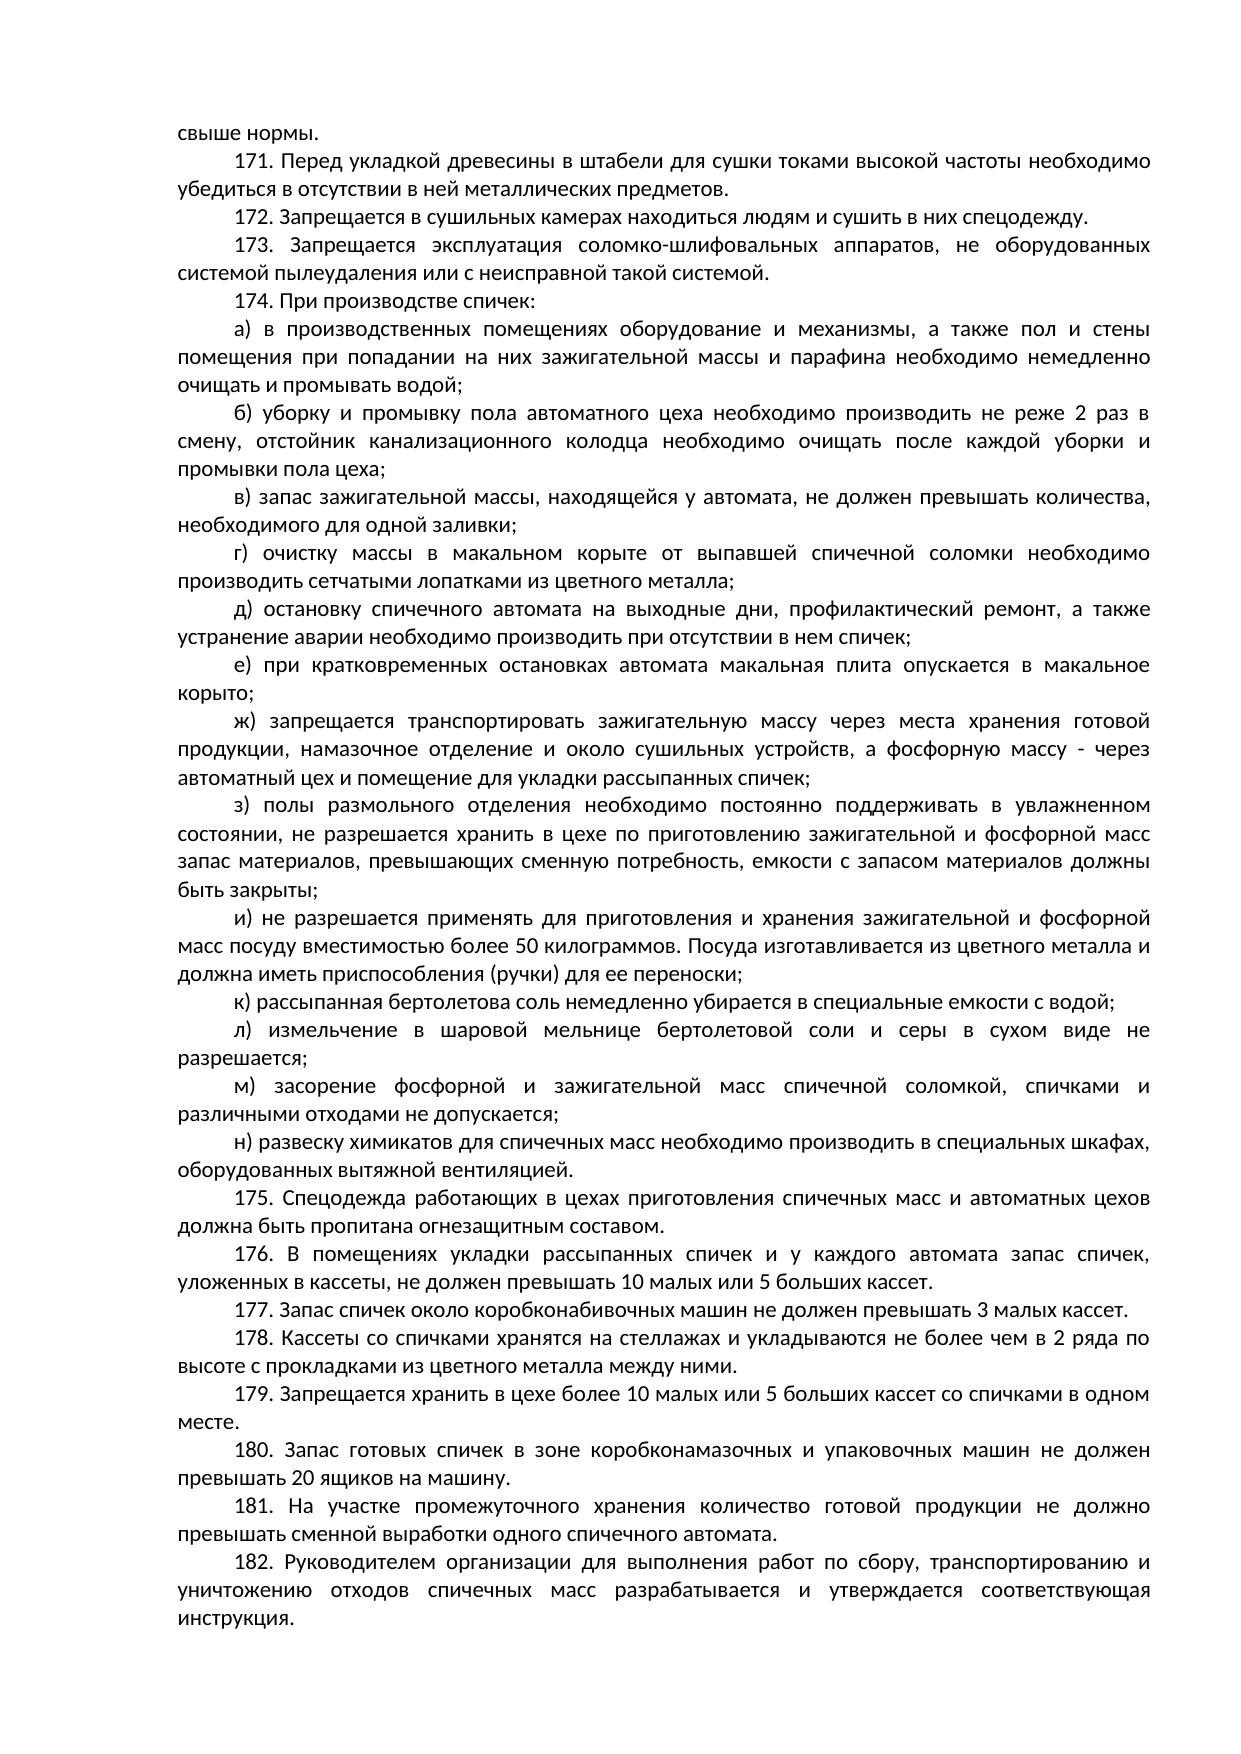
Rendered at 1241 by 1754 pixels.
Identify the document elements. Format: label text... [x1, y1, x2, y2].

text 181. На участке промежуточного хранения количество готовой продукции не должно превышать сменной выработки одного спичечного автомата. [177, 1491, 1152, 1547]
text б) уборку и промывку пола автоматного цеха необходимо производить не реже 2 раз в смену, отстойник канализационного колодца необходимо очищать после каждой уборки и промывки пола цеха; [177, 398, 1152, 482]
text е) при кратковременных остановках автомата макальная плита опускается в макальное корыто; [177, 651, 1152, 707]
text в) запас зажигательной массы, находящейся у автомата, не должен превышать количества, необходимого для одной заливки; [177, 482, 1152, 538]
text н) развеску химикатов для спичечных масс необходимо производить в специальных шкафах, оборудованных вытяжной вентиляцией. [177, 1127, 1152, 1183]
text 172. Запрещается в сушильных камерах находиться людям и сушить в них спецодежду. [177, 202, 1152, 230]
text и) не разрешается применять для приготовления и хранения зажигательной и фосфорной масс посуду вместимостью более 50 килограммов. Посуда изготавливается из цветного металла и должна иметь приспособления (ручки) для ее переноски; [177, 903, 1152, 987]
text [177, 118, 1152, 146]
text л) измельчение в шаровой мельнице бертолетовой соли и серы в сухом виде не разрешается; [177, 1015, 1152, 1071]
text 175. Спецодежда работающих в цехах приготовления спичечных масс и автоматных цехов должна быть пропитана огнезащитным составом. [177, 1183, 1152, 1239]
text 171. Перед укладкой древесины в штабели для сушки токами высокой частоты необходимо убедиться в отсутствии в ней металлических предметов. [177, 146, 1152, 202]
text м) засорение фосфорной и зажигательной масс спичечной соломкой, спичками и различными отходами не допускается; [177, 1071, 1152, 1127]
text 179. Запрещается хранить в цехе более 10 малых или 5 больших кассет со спичками в одном месте. [177, 1379, 1152, 1435]
text 180. Запас готовых спичек в зоне коробконамазочных и упаковочных машин не должен превышать 20 ящиков на машину. [177, 1435, 1152, 1491]
text 174. При производстве спичек: [177, 286, 1152, 314]
text г) очистку массы в макальном корыте от выпавшей спичечной соломки необходимо производить сетчатыми лопатками из цветного металла; [177, 538, 1152, 594]
text 177. Запас спичек около коробконабивочных машин не должен превышать 3 малых кассет. [177, 1295, 1152, 1323]
text з) полы размольного отделения необходимо постоянно поддерживать в увлажненном состоянии, не разрешается хранить в цехе по приготовлению зажигательной и фосфорной масс запас материалов, превышающих сменную потребность, емкости с запасом материалов должны быть закрыты; [177, 791, 1152, 903]
text а) в производственных помещениях оборудование и механизмы, а также пол и стены помещения при попадании на них зажигательной массы и парафина необходимо немедленно очищать и промывать водой; [177, 314, 1152, 398]
text 173. Запрещается эксплуатация соломко-шлифовальных аппаратов, не оборудованных системой пылеудаления или с неисправной такой системой. [177, 230, 1152, 286]
text ж) запрещается транспортировать зажигательную массу через места хранения готовой продукции, намазочное отделение и около сушильных устройств, а фосфорную массу - через автоматный цех и помещение для укладки рассыпанных спичек; [177, 707, 1152, 791]
text 178. Кассеты со спичками хранятся на стеллажах и укладываются не более чем в 2 ряда по высоте с прокладками из цветного металла между ними. [177, 1323, 1152, 1379]
text 176. В помещениях укладки рассыпанных спичек и у каждого автомата запас спичек, уложенных в кассеты, не должен превышать 10 малых или 5 больших кассет. [177, 1239, 1152, 1295]
text к) рассыпанная бертолетова соль немедленно убирается в специальные емкости с водой; [177, 987, 1152, 1015]
text 182. Руководителем организации для выполнения работ по сбору, транспортированию и уничтожению отходов спичечных масс разрабатывается и утверждается соответствующая инструкция. [177, 1547, 1152, 1631]
text д) остановку спичечного автомата на выходные дни, профилактический ремонт, а также устранение аварии необходимо производить при отсутствии в нем спичек; [177, 594, 1152, 651]
